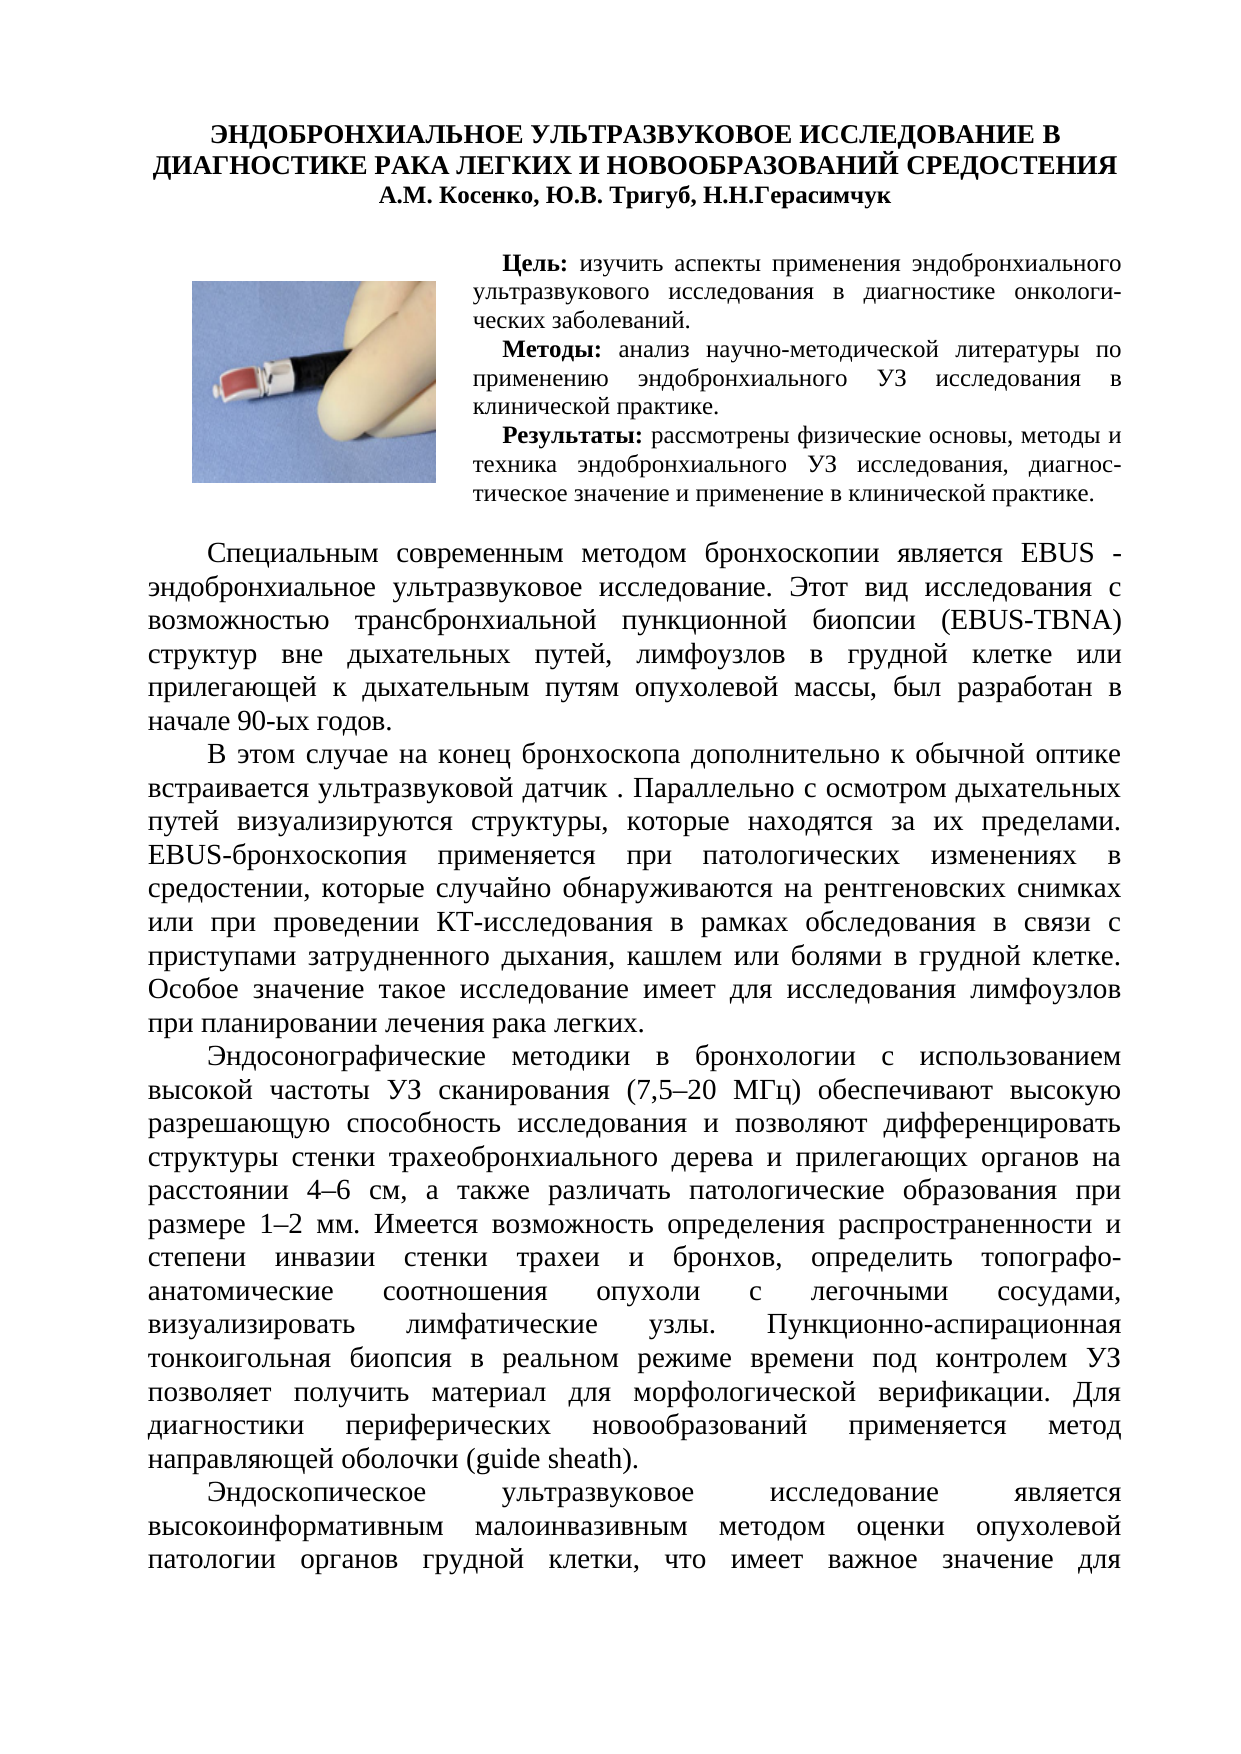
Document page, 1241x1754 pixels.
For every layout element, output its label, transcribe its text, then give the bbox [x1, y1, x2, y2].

text Результаты: рассмотрены физические основы, методы и техника эндобронхиального УЗ исследования, диагнос-тическое значение и применение в клинической практике. [473, 420, 1122, 506]
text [148, 1474, 1122, 1575]
text ДИАГНОСТИКЕ РАКА ЛЕГКИХ И НОВООБРАЗОВАНИЙ СРЕДОСТЕНИЯ [148, 149, 1122, 180]
text Цель: изучить аспекты применения эндобронхиального ультразвукового исследования в диагностике онкологи-ческих заболеваний. [473, 248, 1122, 334]
text ЭНДОБРОНХИАЛЬНОЕ УЛЬТРАЗВУКОВОЕ ИССЛЕДОВАНИЕ В [148, 118, 1122, 149]
text Методы: анализ научно-методической литературы по применению эндобронхиального УЗ исследования в клинической практике. [473, 334, 1122, 420]
text Специальным современным методом бронхоскопии является EBUS - эндобронхиальное ультразвуковое исследование. Этот вид исследования с возможностью трансбронхиальной пункционной биопсии (EBUS-TBNA) структур вне дыхательных путей, лимфоузлов в грудной клетке или прилегающей к дыхательным путям опухолевой массы, был разработан в начале 90-ых годов. [148, 535, 1122, 736]
text Эндосонографические методики в бронхологии с использованием высокой частоты УЗ сканирования (7,5–20 МГц) обеспечивают высокую разрешающую способность исследования и позволяют дифференцировать структуры стенки трахеобронхиального дерева и прилегающих органов на расстоянии 4–6 см, а также различать патологические образования при размере 1–2 мм. Имеется возможность определения распространенности и степени инвазии стенки трахеи и бронхов, определить топографо-анатомические соотношения опухоли с легочными сосудами, визуализировать лимфатические узлы. Пункционно-аспирационная тонкоигольная биопсия в реальном режиме времени под контролем УЗ позволяет получить материал для морфологической верификации. Для диагностики периферических новообразований применяется метод направляющей оболочки (guide sheath). [148, 1038, 1122, 1474]
text В этом случае на конец бронхоскопа дополнительно к обычной оптике встраивается ультразвуковой датчик . Параллельно с осмотром дыхательных путей визуализируются структуры, которые находятся за их пределами. EBUS-бронхоскопия применяется при патологических изменениях в средостении, которые случайно обнаруживаются на рентгеновских снимках или при проведении КТ-исследования в рамках обследования в связи с приступами затрудненного дыхания, кашлем или болями в грудной клетке. Особое значение такое исследование имеет для исследования лимфоузлов при планировании лечения рака легких. [148, 736, 1122, 1038]
text А.М. Косенко, Ю.В. Тригуб, Н.Н.Герасимчук [148, 180, 1122, 209]
picture [192, 281, 436, 483]
